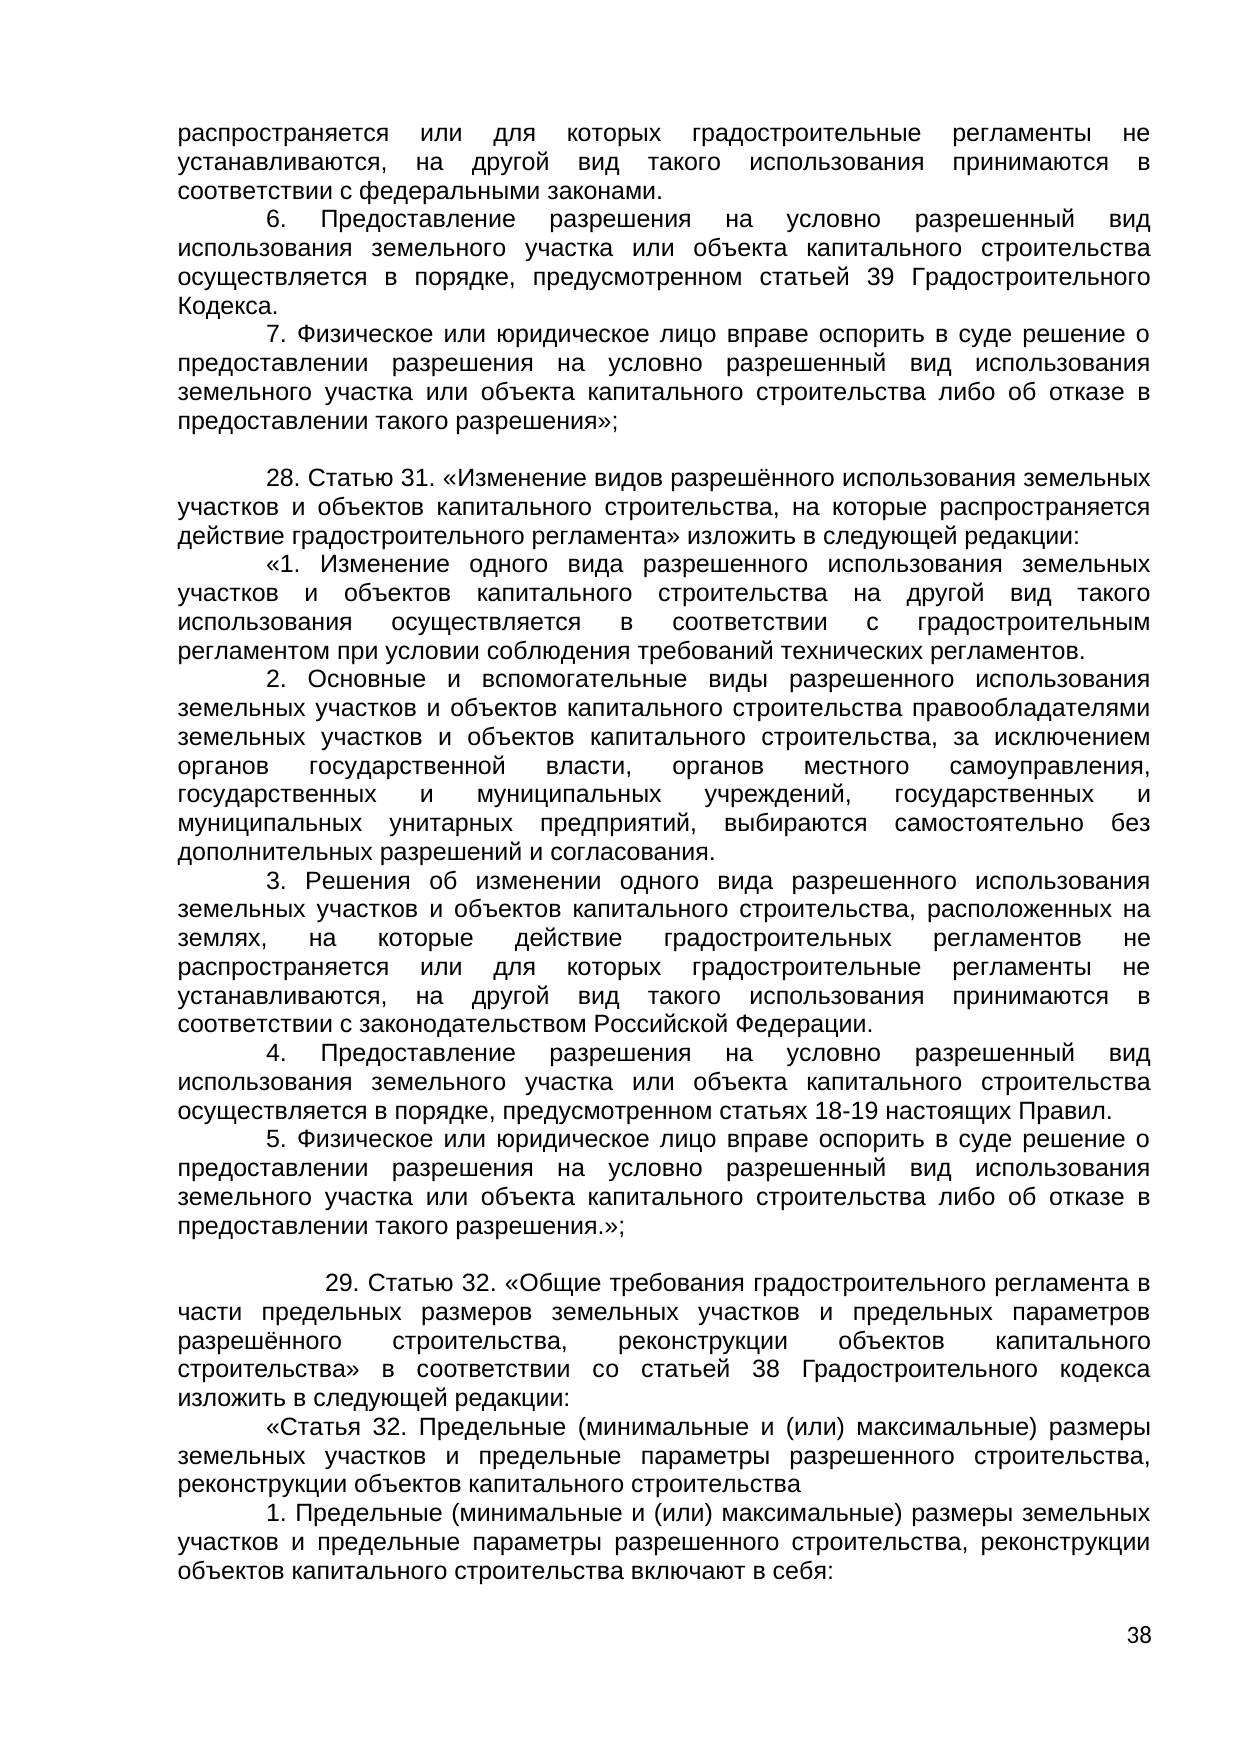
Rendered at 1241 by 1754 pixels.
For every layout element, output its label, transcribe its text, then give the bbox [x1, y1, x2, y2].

text 5. Физическое или юридическое лицо вправе оспорить в суде решение о предоставлении разрешения на условно разрешенный вид использования земельного участка или объекта капитального строительства либо об отказе в предоставлении такого разрешения.»; [177, 1124, 1152, 1239]
text 1. Предельные (минимальные и (или) максимальные) размеры земельных участков и предельные параметры разрешенного строительства, реконструкции объектов капитального строительства включают в себя: [177, 1498, 1152, 1584]
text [177, 118, 1152, 204]
subtitle 29. Статью 32. «Общие требования градостроительного регламента в части предельных размеров земельных участков и предельных параметров разрешённого строительства, реконструкции объектов капитального строительства» в соответствии со статьей 38 Градостроительного кодекса изложить в следующей редакции: [177, 1268, 1152, 1412]
text 2. Основные и вспомогательные виды разрешенного использования земельных участков и объектов капитального строительства правообладателями земельных участков и объектов капитального строительства, за исключением органов государственной власти, органов местного самоуправления, государственных и муниципальных учреждений, государственных и муниципальных унитарных предприятий, выбираются самостоятельно без дополнительных разрешений и согласования. [177, 664, 1152, 866]
text 3. Решения об изменении одного вида разрешенного использования земельных участков и объектов капитального строительства, расположенных на землях, на которые действие градостроительных регламентов не распространяется или для которых градостроительные регламенты не устанавливаются, на другой вид такого использования принимаются в соответствии с законодательством Российской Федерации. [177, 866, 1152, 1038]
text 6. Предоставление разрешения на условно разрешенный вид использования земельного участка или объекта капитального строительства осуществляется в порядке, предусмотренном статьей 39 Градостроительного Кодекса. [177, 204, 1152, 319]
text «1. Изменение одного вида разрешенного использования земельных участков и объектов капитального строительства на другой вид такого использования осуществляется в соответствии с градостроительным регламентом при условии соблюдения требований технических регламентов. [177, 549, 1152, 664]
text «Статья 32. Предельные (минимальные и (или) максимальные) размеры земельных участков и предельные параметры разрешенного строительства, реконструкции объектов капитального строительства [177, 1412, 1152, 1498]
text 4. Предоставление разрешения на условно разрешенный вид использования земельного участка или объекта капитального строительства осуществляется в порядке, предусмотренном статьях 18-19 настоящих Правил. [177, 1038, 1152, 1124]
text 7. Физическое или юридическое лицо вправе оспорить в суде решение о предоставлении разрешения на условно разрешенный вид использования земельного участка или объекта капитального строительства либо об отказе в предоставлении такого разрешения»; [177, 319, 1152, 434]
subtitle 28. Статью 31. «Изменение видов разрешённого использования земельных участков и объектов капитального строительства, на которые распространяется действие градостроительного регламента» изложить в следующей редакции: [177, 463, 1152, 549]
